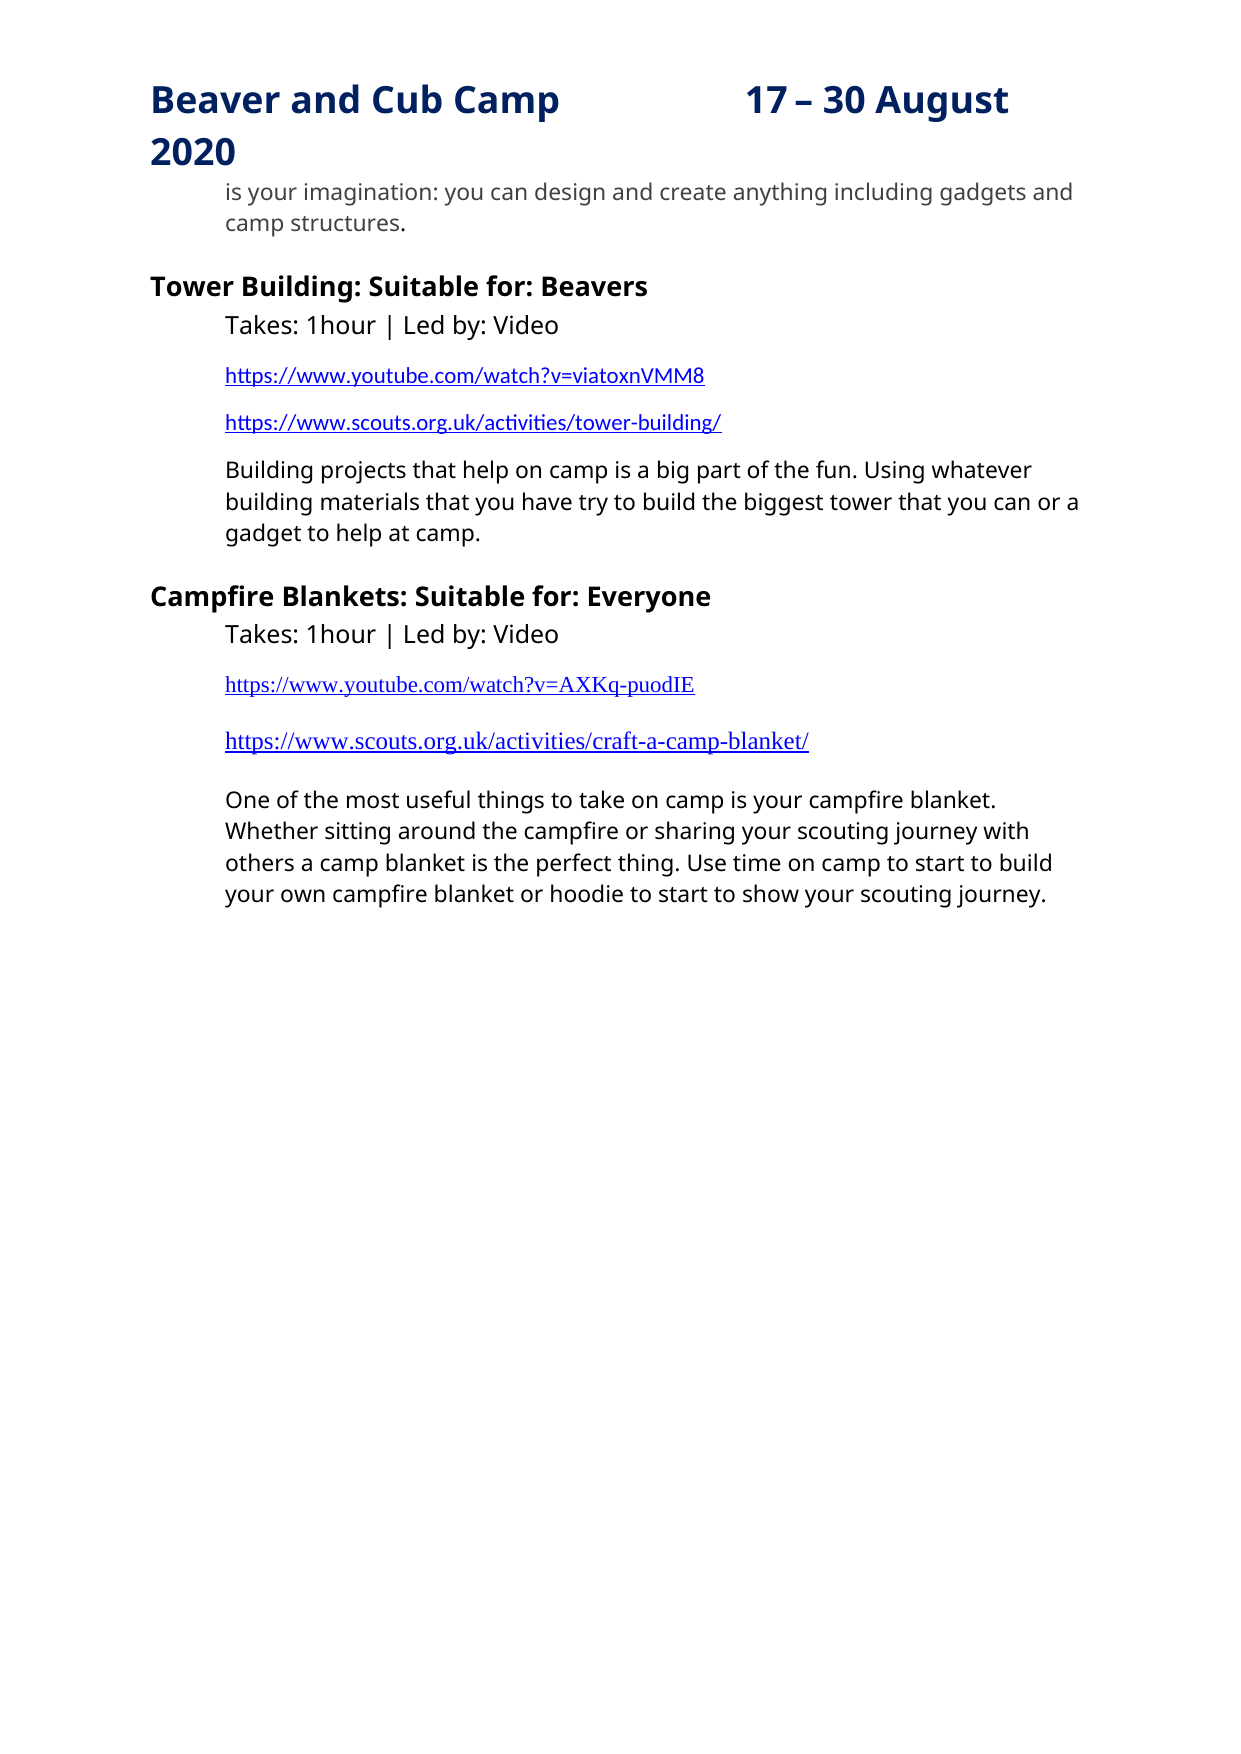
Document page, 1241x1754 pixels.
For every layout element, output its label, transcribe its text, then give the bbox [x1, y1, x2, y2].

text https://www.youtube.com/watch?v=AXKq-puodIE [225, 671, 1090, 697]
text https://www.scouts.org.uk/activities/craft-a-camp-blanket/ [225, 726, 1090, 755]
text Takes: 1hour | Led by: Video [150, 617, 1090, 651]
text https://www.scouts.org.uk/activities/tower-building/ [150, 408, 1090, 436]
text Campfire Blankets: Suitable for: Everyone [150, 577, 1090, 614]
text Tower Building: Suitable for: Beavers [150, 267, 1090, 304]
text https://www.youtube.com/watch?v=viatoxnVMM8 [150, 361, 1090, 389]
text Building projects that help on camp is a big part of the fun. Using whatever building materials that you have try to build the biggest tower that you can or a gadget to help at camp. [225, 454, 1090, 548]
text Takes: 1hour | Led by: Video [150, 307, 1090, 341]
